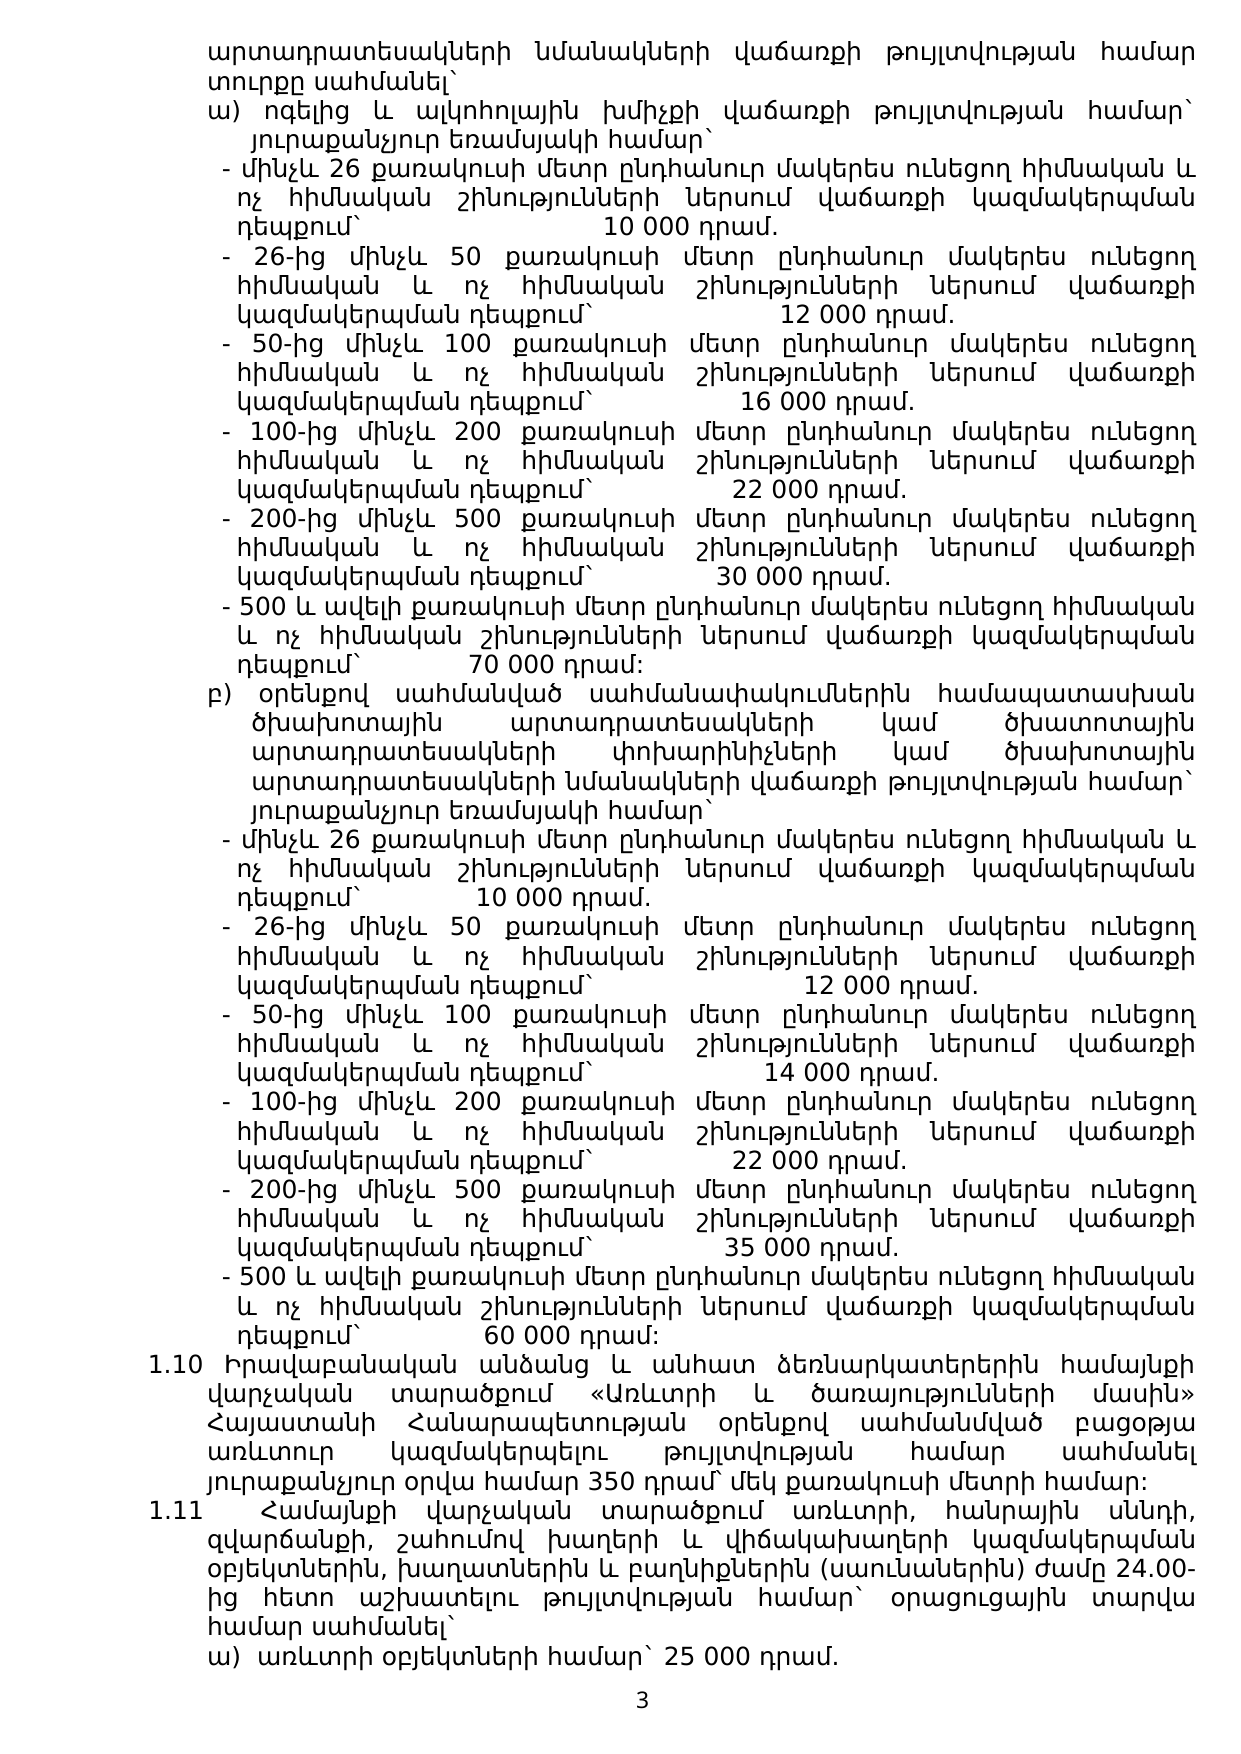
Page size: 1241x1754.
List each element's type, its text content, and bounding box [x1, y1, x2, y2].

text - 500 և ավելի քառակուսի մետր ընդհանուր մակերես ունեցող հիմնական և ոչ հիմնական շինությունների ներսում վաճառքի կազմակերպման դեպքում` 60 000 դրամ: [222, 1262, 1196, 1350]
text - 100-ից մինչև 200 քառակուսի մետր ընդհանուր մակերես ունեցող հիմնական և ոչ հիմնական շինությունների ներսում վաճառքի կազմակերպման դեպքում` 22 000 դրամ. [222, 417, 1196, 504]
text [148, 37, 1196, 96]
text - 100-ից մինչև 200 քառակուսի մետր ընդհանուր մակերես ունեցող հիմնական և ոչ հիմնական շինությունների ներսում վաճառքի կազմակերպման դեպքում` 22 000 դրամ. [222, 1087, 1196, 1175]
text բ) օրենքով սահմանված սահմանափակումներին համապատասխան ծխախոտային արտադրատեսակների կամ ծխատոտային արտադրատեսակների փոխարինիչների կամ ծխախոտային արտադրատեսակների նմանակների վաճառքի թույլտվության համար` յուրաքանչյուր եռամսյակի համար` [207, 679, 1196, 825]
text - 50-ից մինչև 100 քառակուսի մետր ընդհանուր մակերես ունեցող հիմնական և ոչ հիմնական շինությունների ներսում վաճառքի կազմակերպման դեպքում` 16 000 դրամ. [222, 329, 1196, 417]
text - մինչև 26 քառակուսի մետր ընդհանուր մակերես ունեցող հիմնական և ոչ հիմնական շինությունների ներսում վաճառքի կազմակերպման դեպքում` 10 000 դրամ. [222, 825, 1196, 912]
text ա) ոգելից և ալկոհոլային խմիչքի վաճառքի թույլտվության համար` յուրաքանչյուր եռամսյակի համար` [207, 96, 1196, 154]
text - 26-ից մինչև 50 քառակուսի մետր ընդհանուր մակերես ունեցող հիմնական և ոչ հիմնական շինությունների ներսում վաճառքի կազմակերպման դեպքում` 12 000 դրամ. [222, 912, 1196, 1000]
text 1.11 Համայնքի վարչական տարածքում առևտրի, հանրային սննդի, զվարճանքի, շահումով խաղերի և վիճակախաղերի կազմակերպման օբյեկտներին, խաղատներին և բաղնիքներին (սաունաներին) ժամը 24.00-ից հետո աշխատելու թույլտվության համար` օրացուցային տարվա համար սահմանել` [148, 1496, 1196, 1642]
text ա) առևտրի օբյեկտների համար` 25 000 դրամ. [118, 1642, 1196, 1671]
text - 500 և ավելի քառակուսի մետր ընդհանուր մակերես ունեցող հիմնական և ոչ հիմնական շինությունների ներսում վաճառքի կազմակերպման դեպքում` 70 000 դրամ: [222, 592, 1196, 679]
text - 200-ից մինչև 500 քառակուսի մետր ընդհանուր մակերես ունեցող հիմնական և ոչ հիմնական շինությունների ներսում վաճառքի կազմակերպման դեպքում` 30 000 դրամ. [222, 504, 1196, 592]
text - մինչև 26 քառակուսի մետր ընդհանուր մակերես ունեցող հիմնական և ոչ հիմնական շինությունների ներսում վաճառքի կազմակերպման դեպքում` 10 000 դրամ. [222, 154, 1196, 242]
text - 50-ից մինչև 100 քառակուսի մետր ընդհանուր մակերես ունեցող հիմնական և ոչ հիմնական շինությունների ներսում վաճառքի կազմակերպման դեպքում` 14 000 դրամ. [222, 1000, 1196, 1087]
text 1.10 Իրավաբանական անձանց և անհատ ձեռնարկատերերին համայնքի վարչական տարածքում «Առևտրի և ծառայությունների մասին» Հայաստանի Հանարապետության օրենքով սահմանմված բացօթյա առևտուր կազմակերպելու թույլտվության համար սահմանել յուրաքանչյուր օրվա համար 350 դրամ՝ մեկ քառակուսի մետրի համար: [148, 1350, 1196, 1496]
text - 200-ից մինչև 500 քառակուսի մետր ընդհանուր մակերես ունեցող հիմնական և ոչ հիմնական շինությունների ներսում վաճառքի կազմակերպման դեպքում` 35 000 դրամ. [222, 1175, 1196, 1262]
text - 26-ից մինչև 50 քառակուսի մետր ընդհանուր մակերես ունեցող հիմնական և ոչ հիմնական շինությունների ներսում վաճառքի կազմակերպման դեպքում` 12 000 դրամ. [222, 242, 1196, 329]
